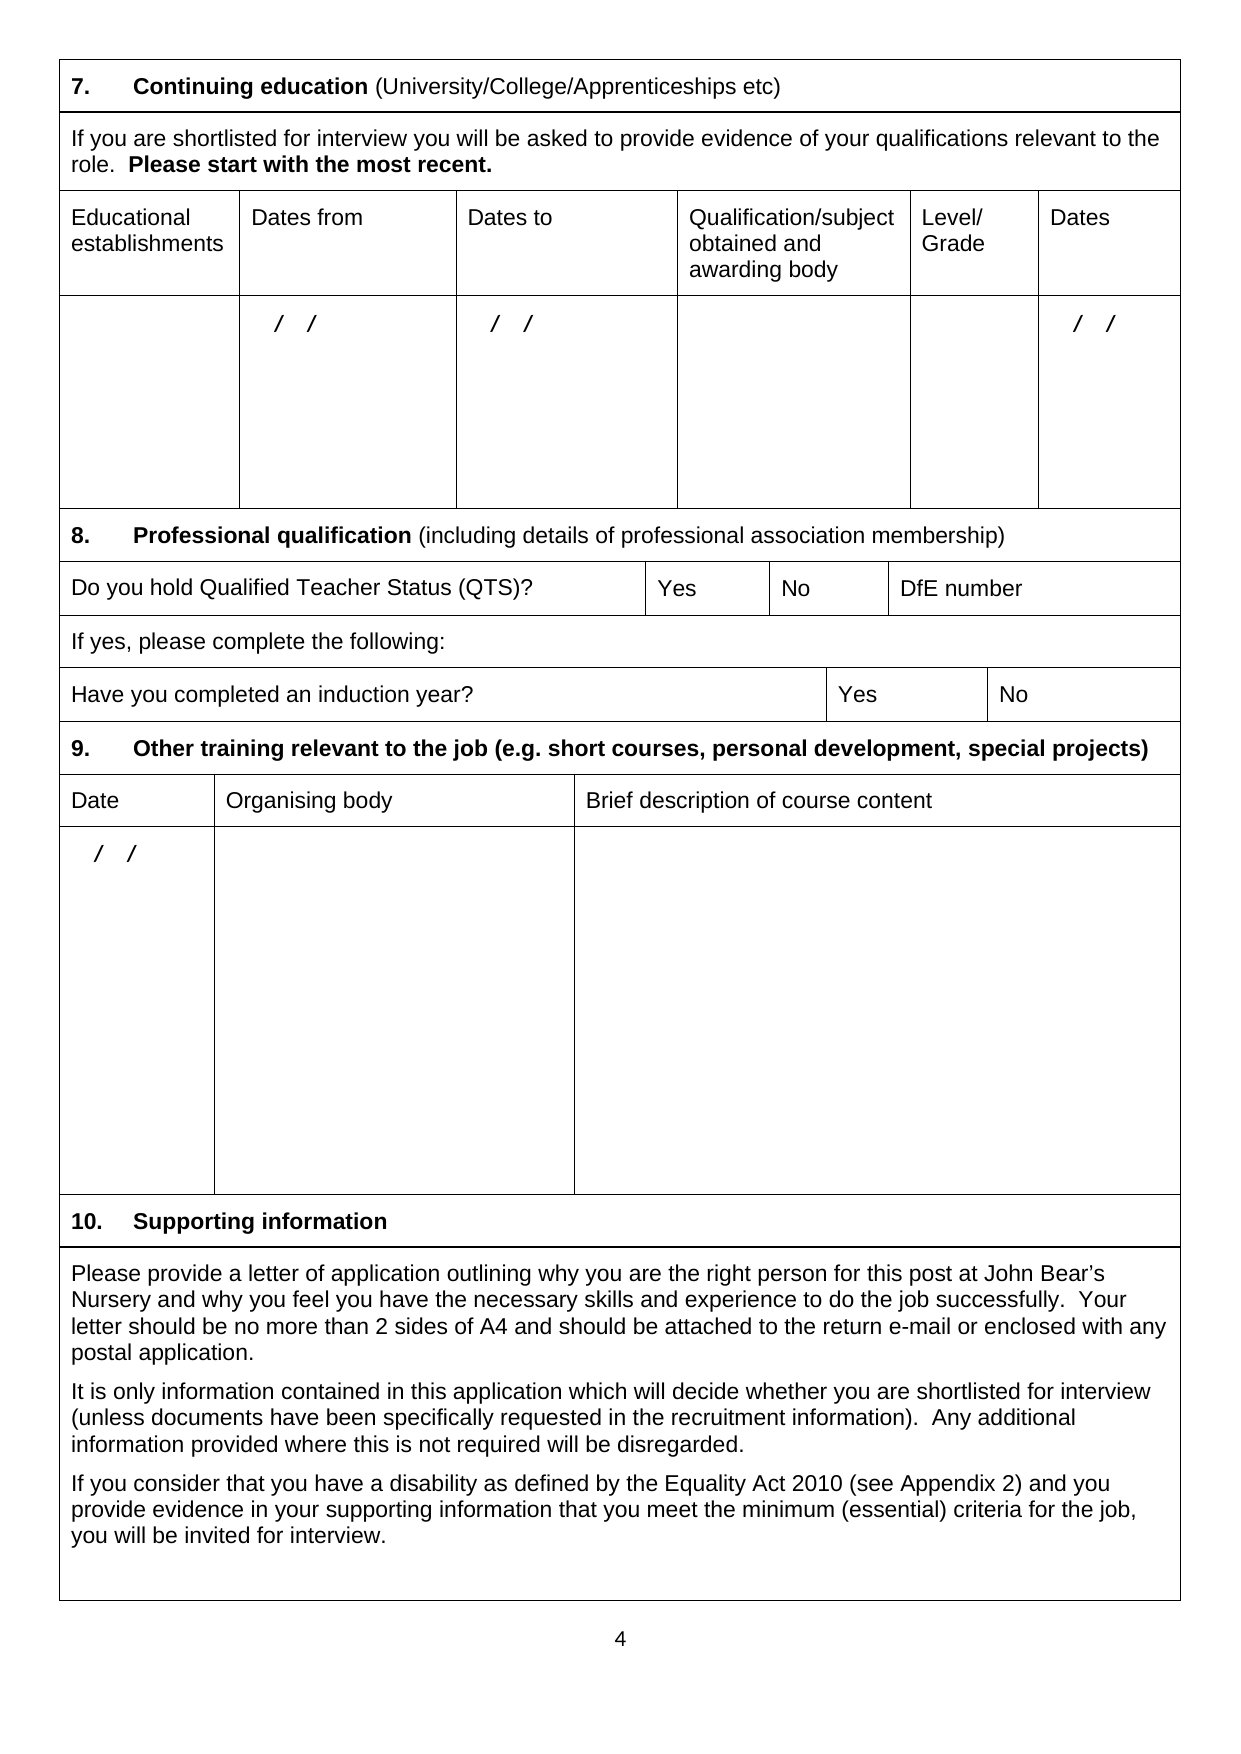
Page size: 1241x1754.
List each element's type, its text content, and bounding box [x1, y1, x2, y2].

table_cell [60, 296, 239, 508]
table_cell [215, 827, 574, 1194]
table_cell Dates from [240, 191, 456, 295]
table_cell If you are shortlisted for interview you will be asked to provide evidence of your qualifications relevant to the role. Please start with the most recent. [60, 113, 1180, 190]
table_cell No [770, 562, 888, 614]
table_cell Qualification/subject obtained and awarding body [678, 191, 910, 295]
table_cell Brief description of course content [575, 775, 1180, 826]
table_cell / / [240, 296, 456, 508]
table_cell Professional qualification (including details of professional association membership) [60, 509, 1180, 561]
table_cell Please provide a letter of application outlining why you are the right person for this post at John Bear’s Nursery and why you feel you have the necessary skills and experience to do the job successfully. Your letter should be no more than 2 sides of A4 and should be attached to the return e-mail or enclosed with any postal application. It is only information contained in this application which will decide whether you are shortlisted for interview (unless documents have been specifically requested in the recruitment information). Any additional information provided where this is not required will be disregarded. If you consider that you have a disability as defined by the Equality Act 2010 (see Appendix 2) and you provide evidence in your supporting information that you meet the minimum (essential) criteria for the job, you will be invited for interview. [60, 1248, 1180, 1600]
table_cell If yes, please complete the following: [60, 616, 1180, 667]
table_cell [575, 827, 1180, 1194]
table_cell Dates to [457, 191, 677, 295]
table_cell [911, 296, 1038, 508]
table_cell No [988, 668, 1180, 721]
table_cell [678, 296, 910, 508]
table_cell Date [60, 775, 214, 826]
table_cell Organising body [215, 775, 574, 826]
table_cell Yes [646, 562, 769, 614]
table_cell / / [1039, 296, 1180, 508]
table_cell Continuing education (University/College/Apprenticeships etc) [60, 60, 1180, 111]
table_cell Do you hold Qualified Teacher Status (QTS)? [60, 562, 645, 614]
table_cell Have you completed an induction year? [60, 668, 826, 721]
table_cell DfE number [889, 562, 1180, 614]
table_cell Educational establishments [60, 191, 239, 295]
table_cell Level/ Grade [911, 191, 1038, 295]
table_cell / / [457, 296, 677, 508]
table_cell Supporting information [60, 1195, 1180, 1246]
table_cell Other training relevant to the job (e.g. short courses, personal development, special projects) [60, 722, 1180, 773]
table_cell / / [60, 827, 214, 1194]
table_cell Yes [827, 668, 987, 721]
table_cell Dates [1039, 191, 1180, 295]
